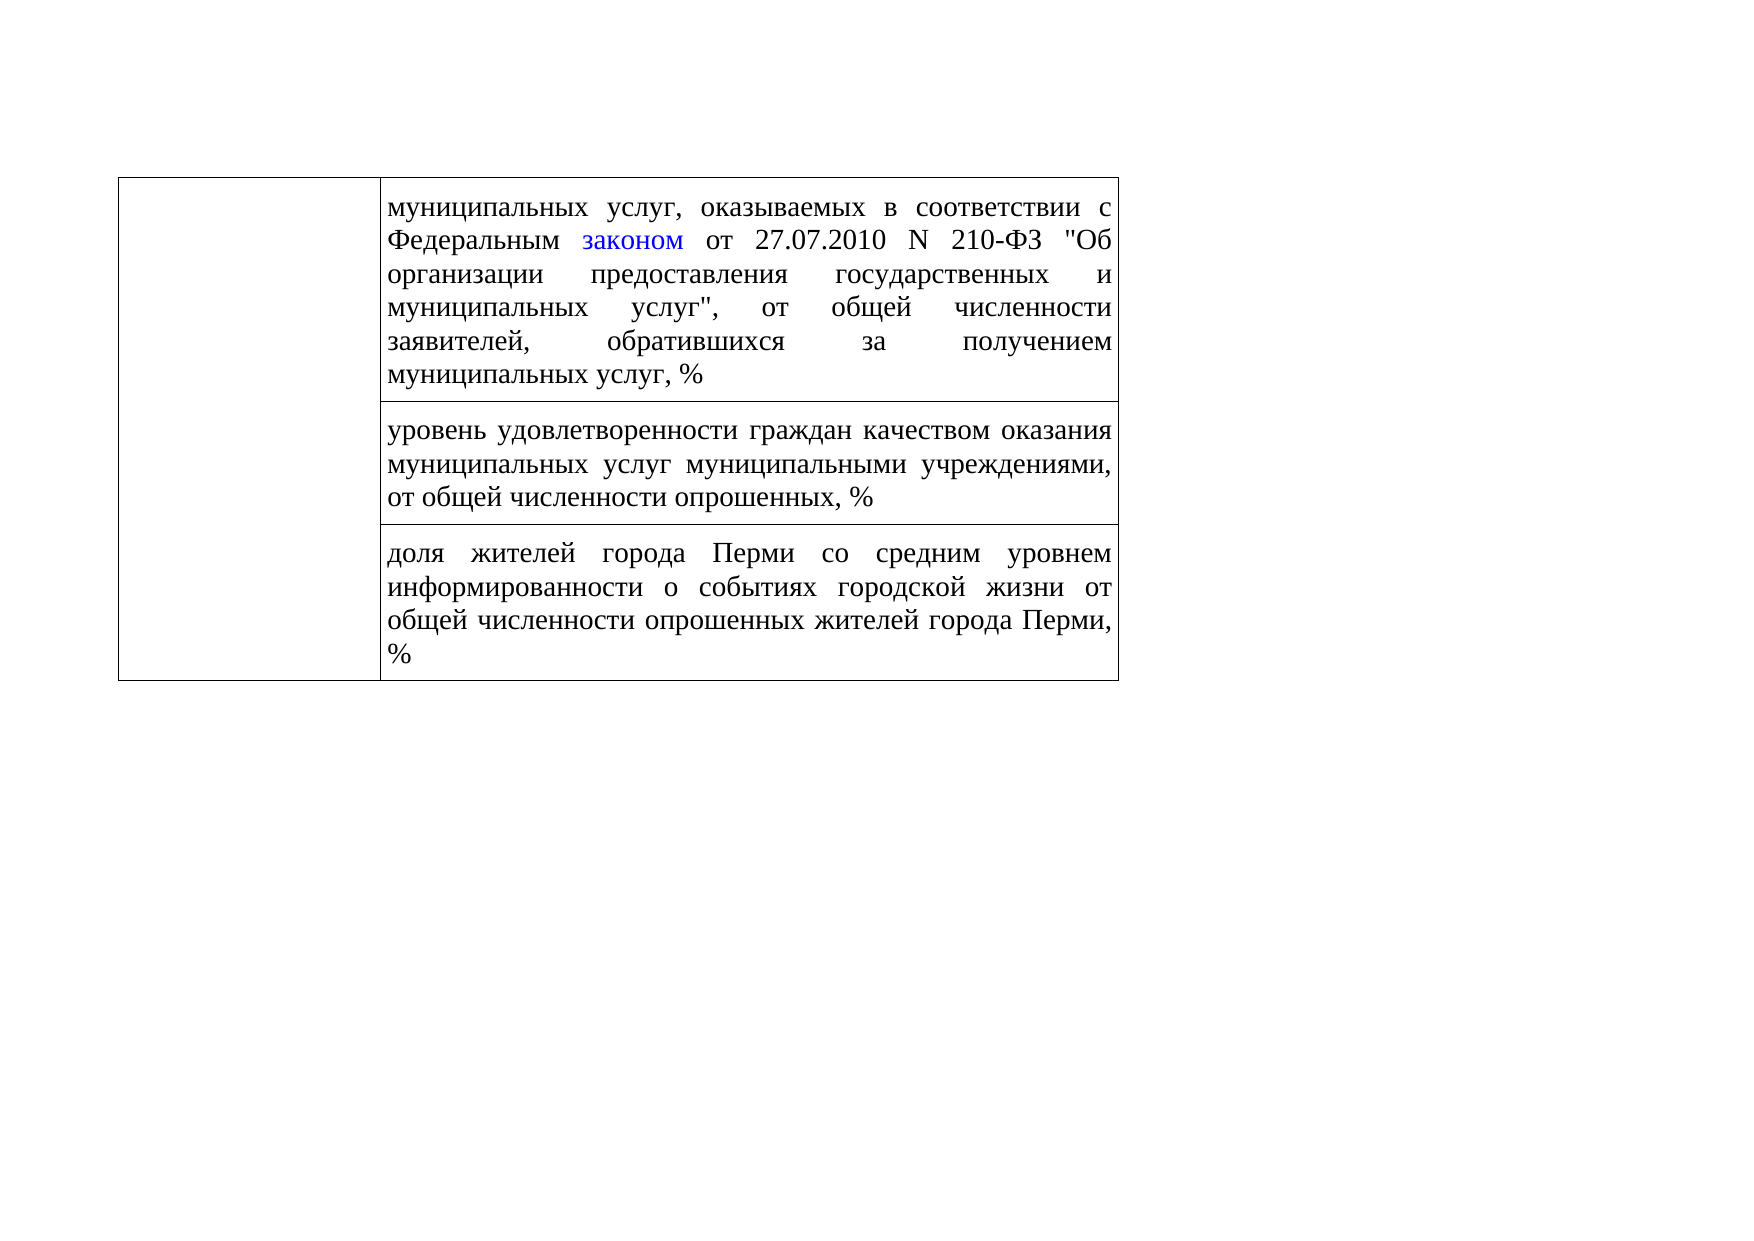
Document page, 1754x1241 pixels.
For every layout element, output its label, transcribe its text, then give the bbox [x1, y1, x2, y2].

table_cell доля жителей города Перми со средним уровнем информированности о событиях городской жизни от общей численности опрошенных жителей города Перми, % [381, 525, 1118, 680]
table_cell уровень удовлетворенности граждан качеством оказания муниципальных услуг муниципальными учреждениями, от общей численности опрошенных, % [381, 402, 1118, 524]
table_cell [381, 178, 1118, 401]
